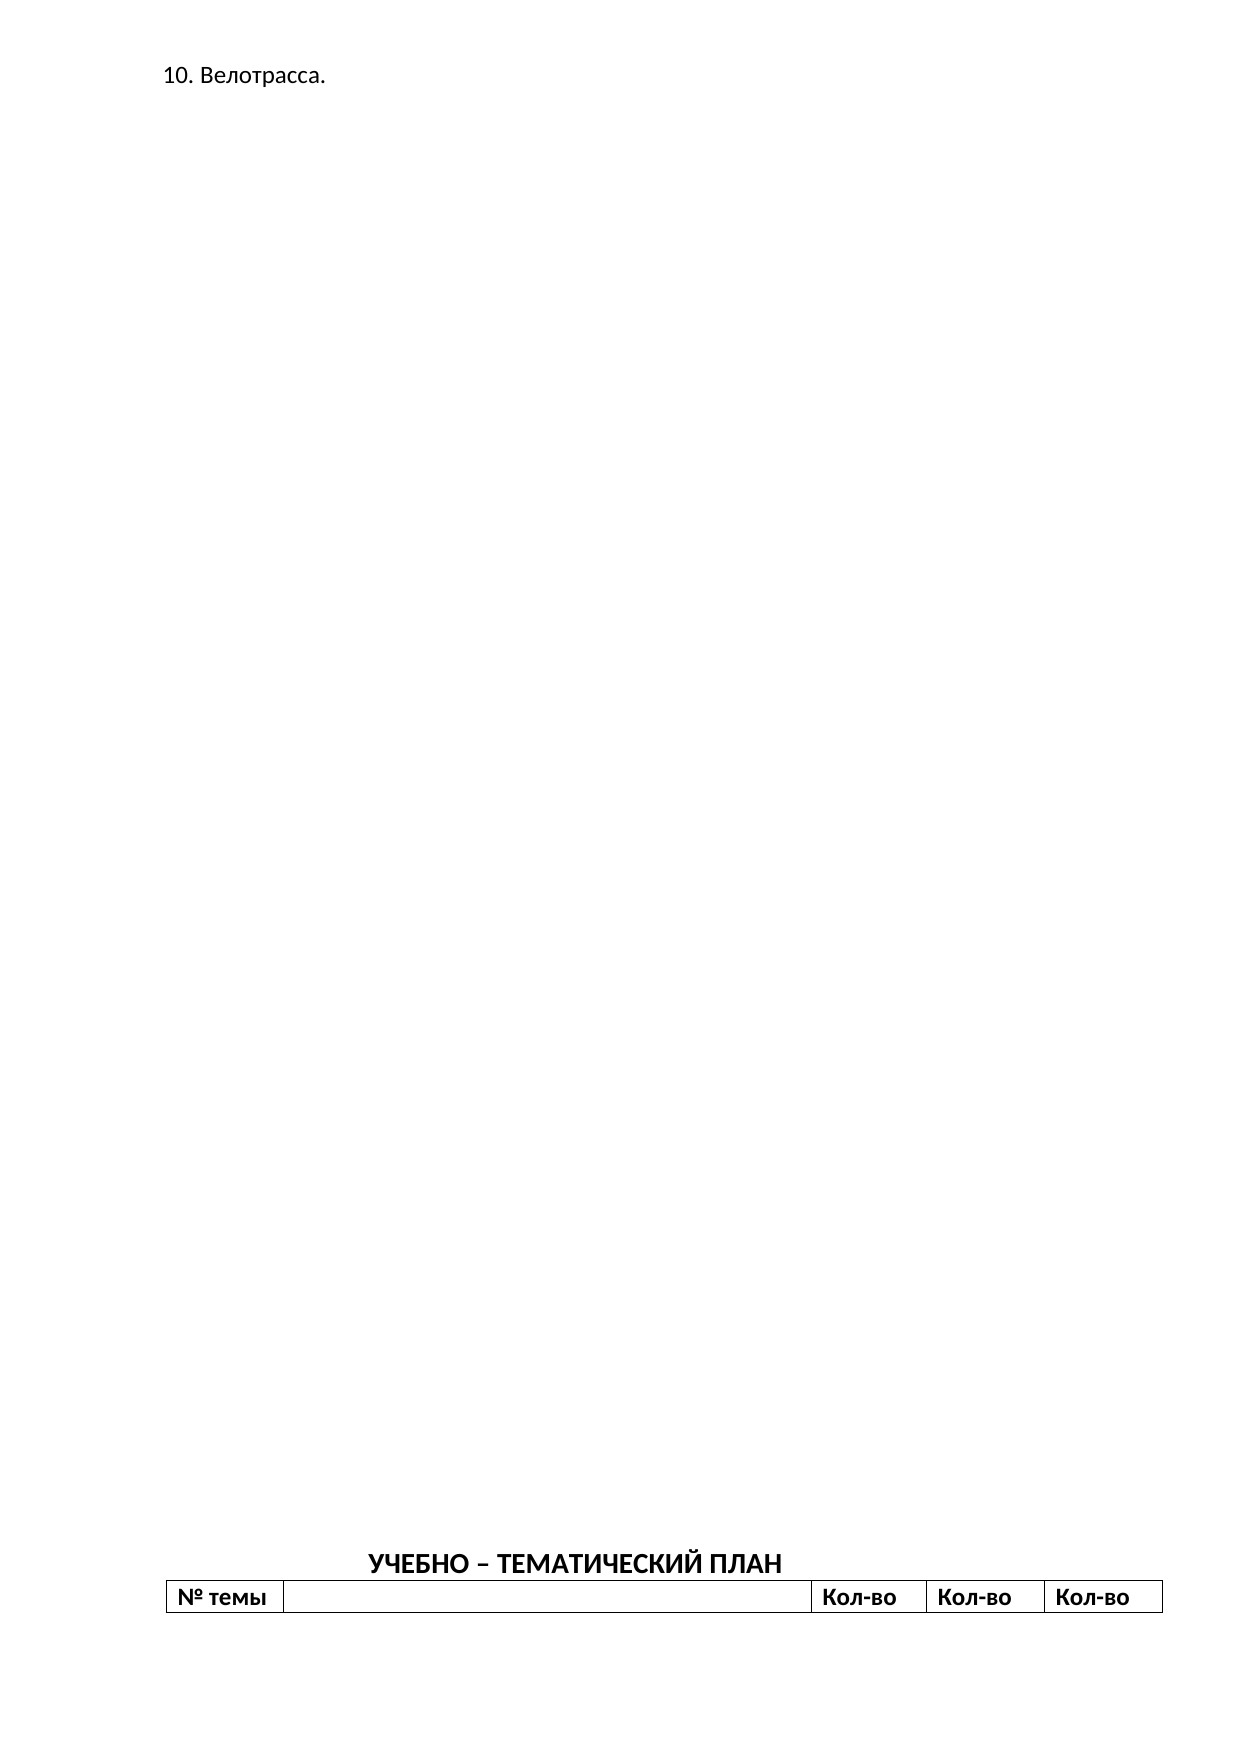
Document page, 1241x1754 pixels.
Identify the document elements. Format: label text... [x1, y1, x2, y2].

text УЧЕБНО – ТЕМАТИЧЕСКИЙ ПЛАН [177, 1545, 1152, 1580]
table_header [1045, 1581, 1162, 1612]
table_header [284, 1581, 811, 1612]
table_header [167, 1581, 283, 1612]
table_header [927, 1581, 1044, 1612]
list Велотрасса. [162, 59, 1152, 90]
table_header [812, 1581, 926, 1612]
